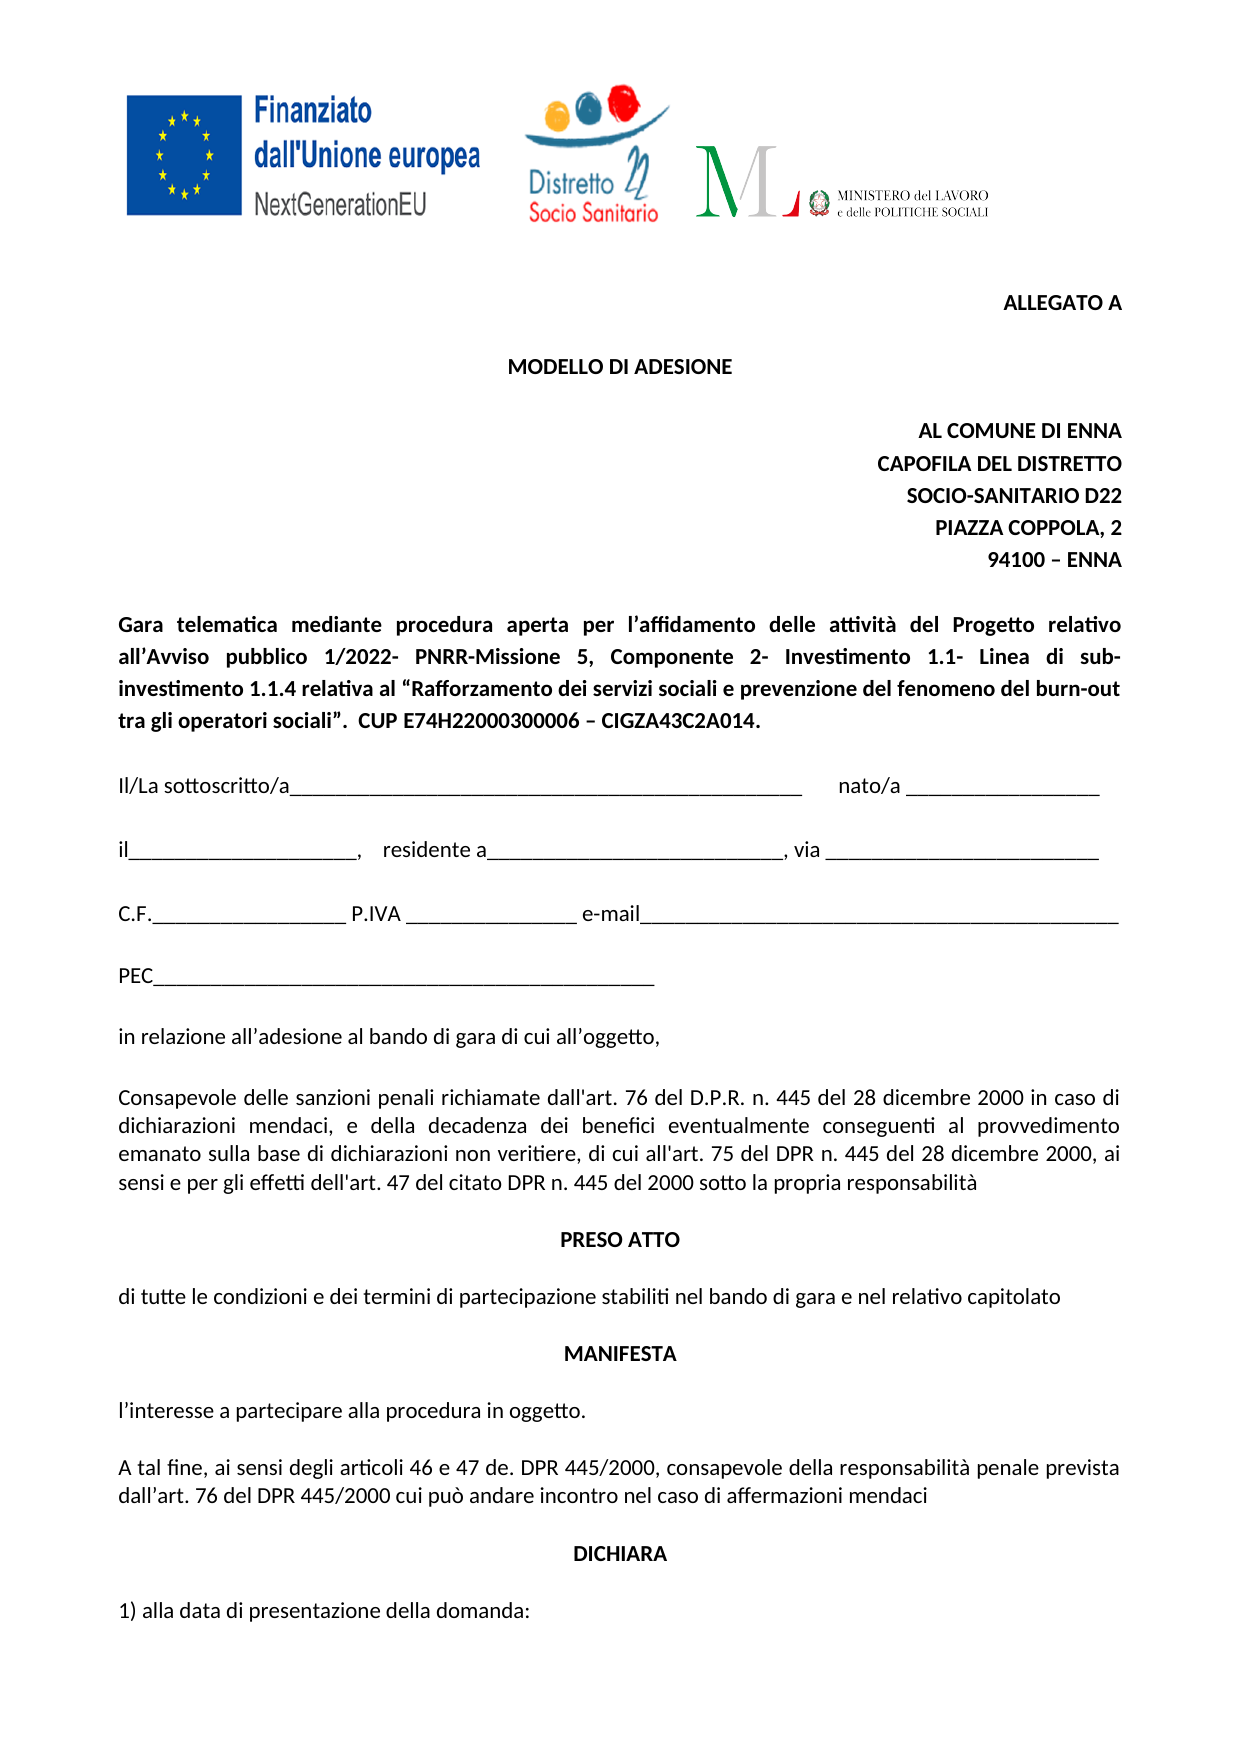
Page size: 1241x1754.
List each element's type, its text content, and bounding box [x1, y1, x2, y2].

text MANIFESTA [118, 1339, 1122, 1367]
text il____________________, residente a__________________________, via ________________________ [118, 835, 1122, 863]
text C.F._________________ P.IVA _______________ e-mail__________________________________________ [118, 899, 1122, 927]
text ALLEGATO A [118, 288, 1122, 316]
text DICHIARA [118, 1539, 1122, 1567]
text 94100 – ENNA [118, 545, 1122, 573]
text 1) alla data di presentazione della domanda: [118, 1596, 1122, 1624]
picture [118, 73, 1007, 232]
text Il/La sottoscritto/a_____________________________________________ nato/a _________________ [118, 771, 1122, 799]
text Consapevole delle sanzioni penali richiamate dall'art. 76 del D.P.R. n. 445 del 28 dicembre 2000 in caso di dichiarazioni mendaci, e della decadenza dei benefici eventualmente conseguenti al provvedimento emanato sulla base di dichiarazioni non veritiere, di cui all'art. 75 del DPR n. 445 del 28 dicembre 2000, ai sensi e per gli effetti dell'art. 47 del citato DPR n. 445 del 2000 sotto la propria responsabilità [118, 1083, 1122, 1196]
text l’interesse a partecipare alla procedura in oggetto. [118, 1396, 1122, 1424]
text CAPOFILA DEL DISTRETTO [118, 449, 1122, 477]
text AL COMUNE DI ENNA [118, 417, 1122, 445]
text PRESO ATTO [118, 1225, 1122, 1253]
text A tal fine, ai sensi degli articoli 46 e 47 de. DPR 445/2000, consapevole della responsabilità penale prevista dall’art. 76 del DPR 445/2000 cui può andare incontro nel caso di affermazioni mendaci [118, 1453, 1122, 1509]
text PEC____________________________________________ [118, 961, 1122, 989]
text Gara telematica mediante procedura aperta per l’affidamento delle attività del Progetto relativo all’Avviso pubblico 1/2022- PNRR-Missione 5, Componente 2- Investimento 1.1- Linea di sub-investimento 1.1.4 relativa al “Rafforzamento dei servizi sociali e prevenzione del fenomeno del burn-out tra gli operatori sociali”. CUP E74H22000300006 – CIGZA43C2A014. [118, 610, 1122, 734]
text di tutte le condizioni e dei termini di partecipazione stabiliti nel bando di gara e nel relativo capitolato [118, 1282, 1122, 1310]
text PIAZZA COPPOLA, 2 [118, 513, 1122, 541]
text MODELLO DI ADESIONE [118, 352, 1122, 380]
text in relazione all’adesione al bando di gara di cui all’oggetto, [118, 1022, 1122, 1050]
text SOCIO-SANITARIO D22 [118, 481, 1122, 509]
